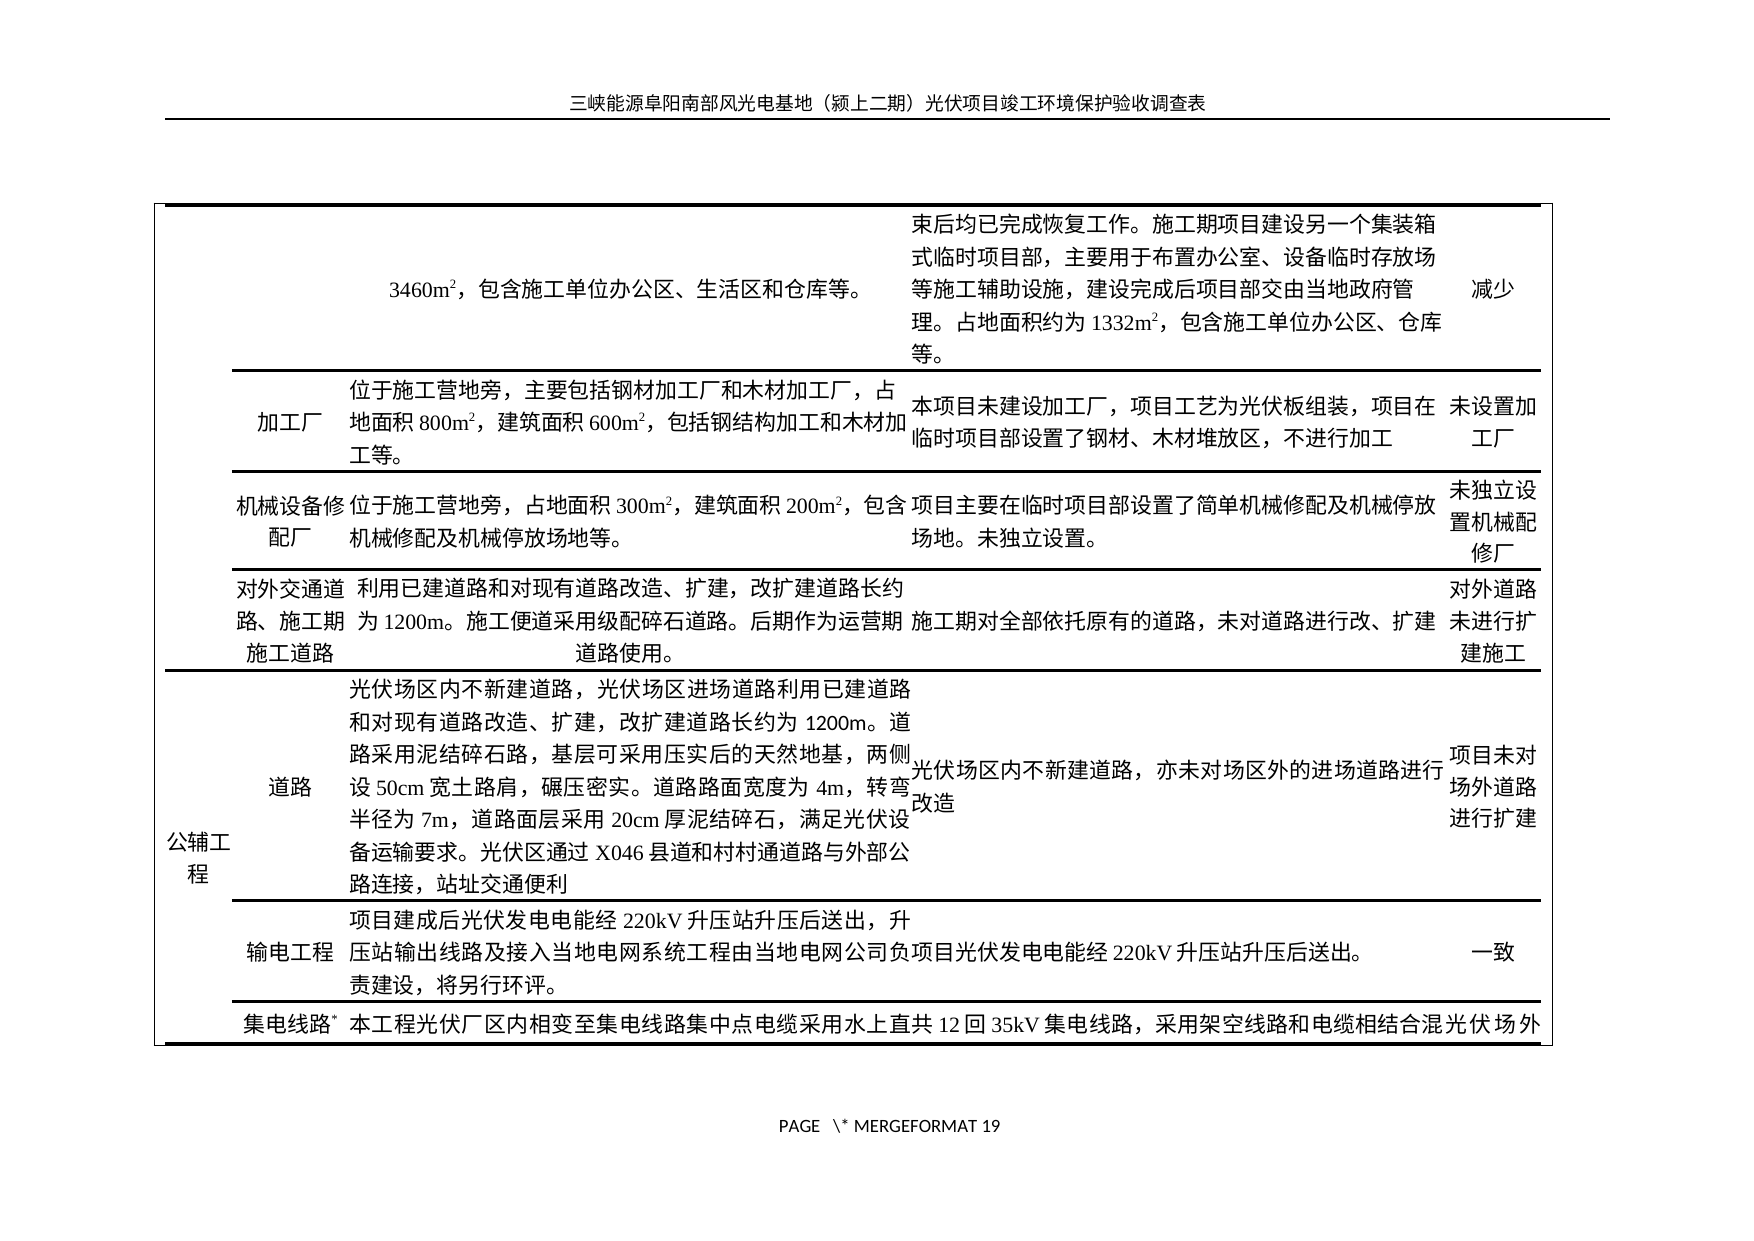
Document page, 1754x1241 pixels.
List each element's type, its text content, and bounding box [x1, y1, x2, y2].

table_header 表4.1-1 项目建设情况对照一览表 [155, 204, 1552, 1045]
